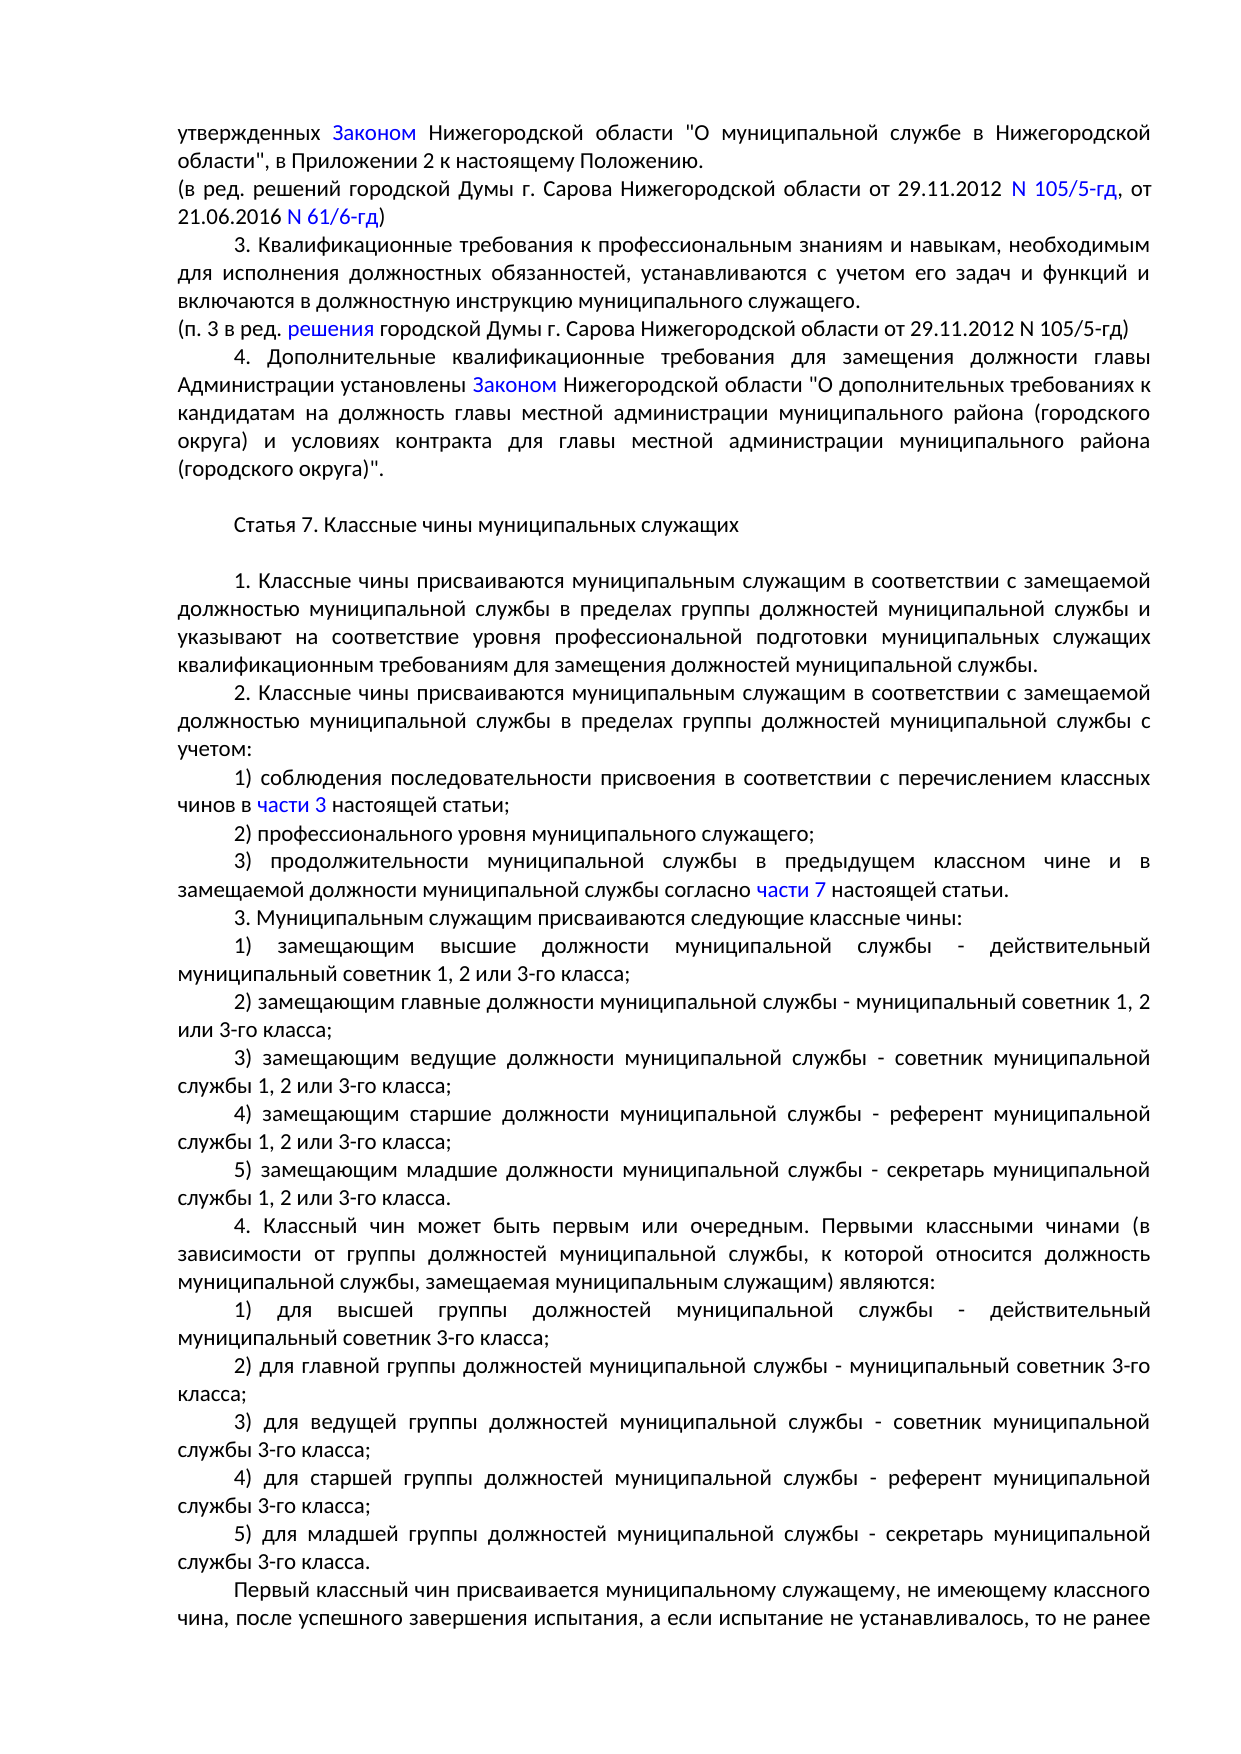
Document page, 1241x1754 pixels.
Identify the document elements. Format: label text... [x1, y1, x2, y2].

text 4. Дополнительные квалификационные требования для замещения должности главы Администрации установлены Законом Нижегородской области "О дополнительных требованиях к кандидатам на должность главы местной администрации муниципального района (городского округа) и условиях контракта для главы местной администрации муниципального района (городского округа)". [177, 342, 1152, 482]
text (в ред. решений городской Думы г. Сарова Нижегородской области от 29.11.2012 N 105/5-гд, от 21.06.2016 N 61/6-гд) [177, 174, 1152, 230]
text 2. Классные чины присваиваются муниципальным служащим в соответствии с замещаемой должностью муниципальной службы в пределах группы должностей муниципальной службы с учетом: [177, 678, 1152, 763]
text 3) для ведущей группы должностей муниципальной службы - советник муниципальной службы 3-го класса; [177, 1407, 1152, 1463]
text 3. Муниципальным служащим присваиваются следующие классные чины: [177, 903, 1152, 931]
text 1. Классные чины присваиваются муниципальным служащим в соответствии с замещаемой должностью муниципальной службы в пределах группы должностей муниципальной службы и указывают на соответствие уровня профессиональной подготовки муниципальных служащих квалификационным требованиям для замещения должностей муниципальной службы. [177, 566, 1152, 678]
text 4) для старшей группы должностей муниципальной службы - референт муниципальной службы 3-го класса; [177, 1463, 1152, 1519]
text 5) для младшей группы должностей муниципальной службы - секретарь муниципальной службы 3-го класса. [177, 1519, 1152, 1575]
text (п. 3 в ред. решения городской Думы г. Сарова Нижегородской области от 29.11.2012 N 105/5-гд) [177, 314, 1152, 342]
text 4. Классный чин может быть первым или очередным. Первыми классными чинами (в зависимости от группы должностей муниципальной службы, к которой относится должность муниципальной службы, замещаемая муниципальным служащим) являются: [177, 1211, 1152, 1295]
text 1) замещающим высшие должности муниципальной службы - действительный муниципальный советник 1, 2 или 3-го класса; [177, 931, 1152, 987]
text 2) профессионального уровня муниципального служащего; [177, 819, 1152, 847]
text 3) замещающим ведущие должности муниципальной службы - советник муниципальной службы 1, 2 или 3-го класса; [177, 1043, 1152, 1099]
text 1) соблюдения последовательности присвоения в соответствии с перечислением классных чинов в части 3 настоящей статьи; [177, 763, 1152, 819]
text 3) продолжительности муниципальной службы в предыдущем классном чине и в замещаемой должности муниципальной службы согласно части 7 настоящей статьи. [177, 847, 1152, 903]
text 4) замещающим старшие должности муниципальной службы - референт муниципальной службы 1, 2 или 3-го класса; [177, 1099, 1152, 1155]
text 2) для главной группы должностей муниципальной службы - муниципальный советник 3-го класса; [177, 1351, 1152, 1407]
text 3. Квалификационные требования к профессиональным знаниям и навыкам, необходимым для исполнения должностных обязанностей, устанавливаются с учетом его задач и функций и включаются в должностную инструкцию муниципального служащего. [177, 230, 1152, 314]
text Статья 7. Классные чины муниципальных служащих [177, 510, 1152, 538]
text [177, 118, 1152, 174]
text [177, 1575, 1152, 1631]
text 1) для высшей группы должностей муниципальной службы - действительный муниципальный советник 3-го класса; [177, 1295, 1152, 1351]
text 2) замещающим главные должности муниципальной службы - муниципальный советник 1, 2 или 3-го класса; [177, 987, 1152, 1043]
text 5) замещающим младшие должности муниципальной службы - секретарь муниципальной службы 1, 2 или 3-го класса. [177, 1155, 1152, 1211]
